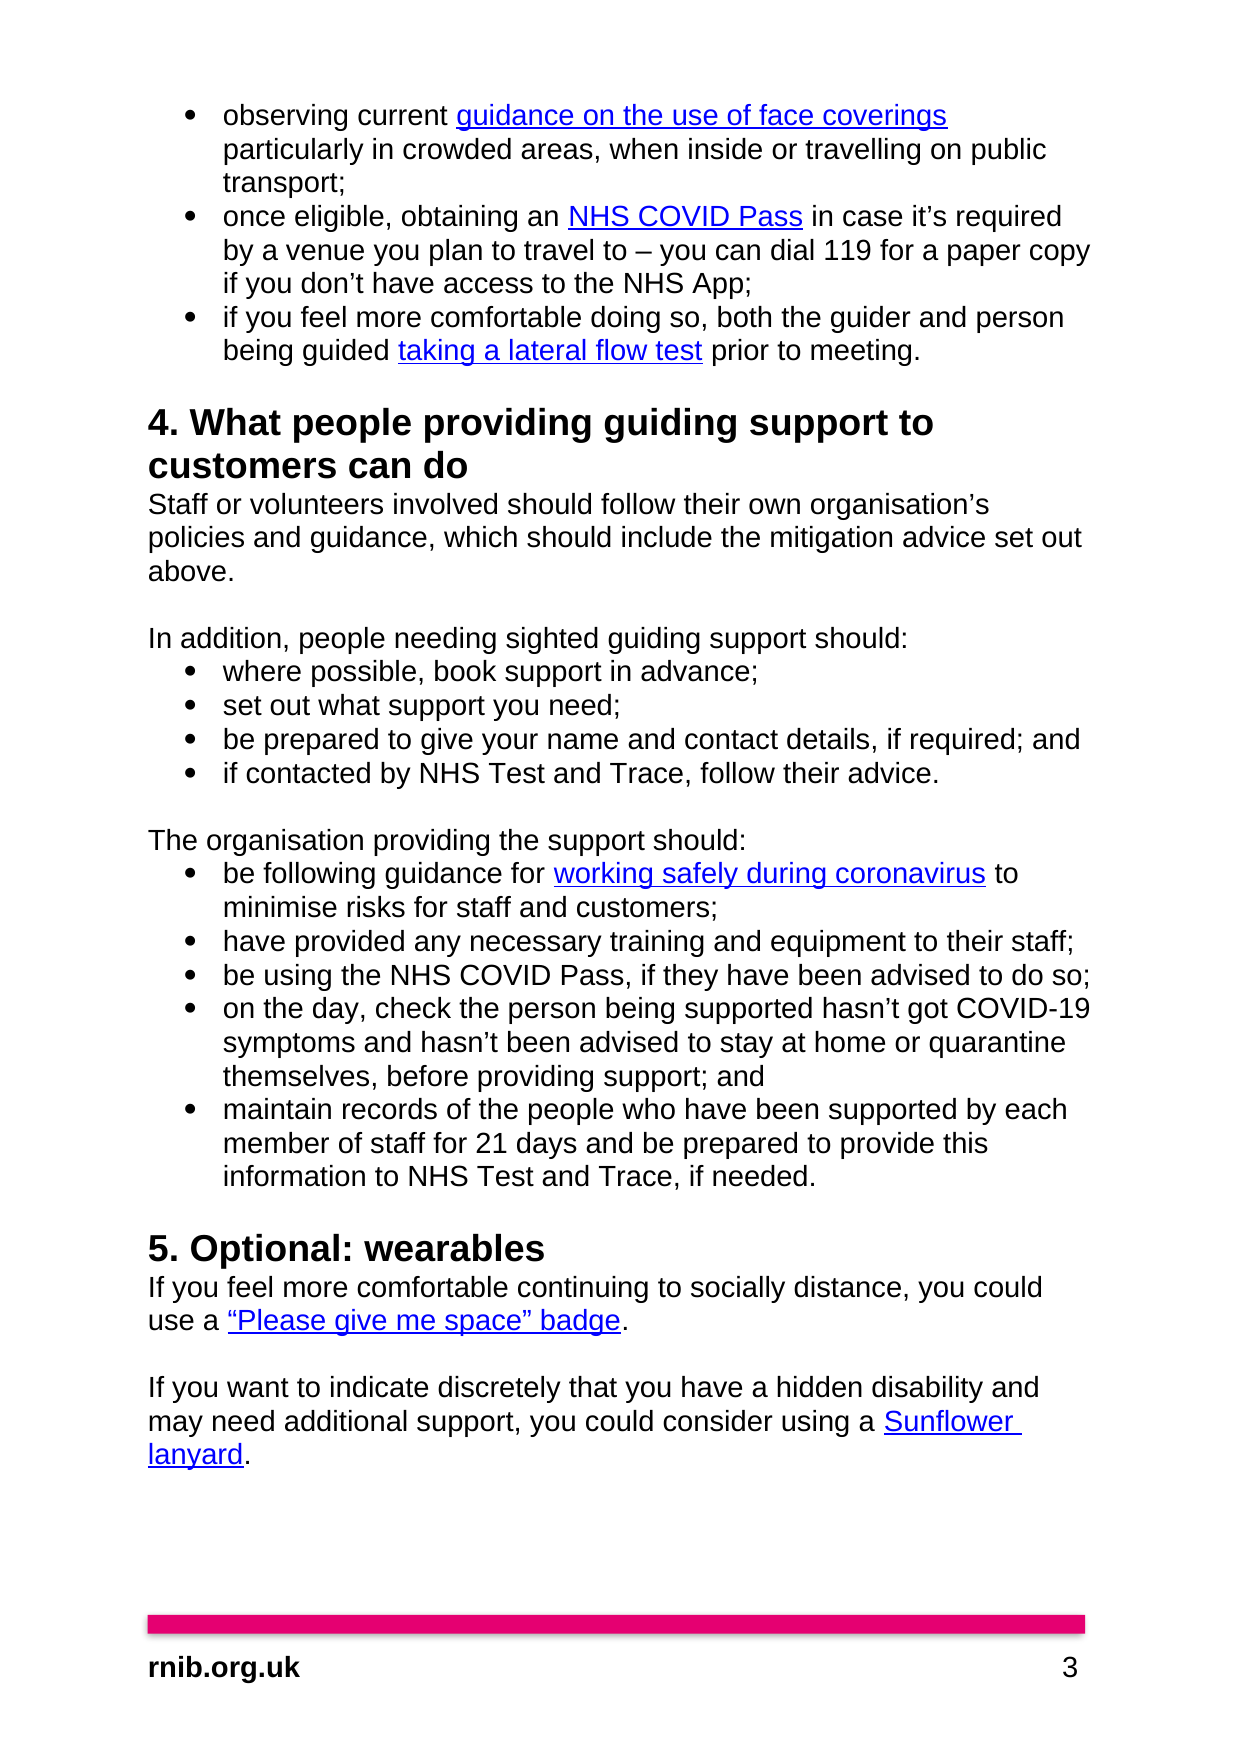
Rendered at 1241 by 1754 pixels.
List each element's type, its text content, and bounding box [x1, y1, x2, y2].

text If you want to indicate discretely that you have a hidden disability and may need additional support, you could consider using a Sunflower lanyard. [148, 1370, 1092, 1471]
list be using the NHS COVID Pass, if they have been advised to do so; [185, 957, 1092, 991]
text In addition, people needing sighted guiding support should: [148, 621, 1092, 654]
list maintain records of the people who have been supported by each member of staff for 21 days and be prepared to provide this information to NHS Test and Trace, if needed. [185, 1092, 1092, 1193]
list set out what support you need; [185, 688, 1092, 722]
text Staff or volunteers involved should follow their own organisation’s policies and guidance, which should include the mitigation advice set out above. [148, 487, 1092, 587]
subtitle 5. Optional: wearables [148, 1226, 1092, 1269]
list if you feel more comfortable doing so, both the guider and person being guided taking a lateral flow test prior to meeting. [185, 299, 1092, 367]
list be following guidance for working safely during coronavirus to minimise risks for staff and customers; [185, 856, 1092, 924]
text If you feel more comfortable continuing to socially distance, you could use a “Please give me space” badge. [148, 1269, 1092, 1337]
list observing current guidance on the use of face coverings particularly in crowded areas, when inside or travelling on public transport; [185, 98, 1092, 199]
list where possible, book support in advance; [185, 654, 1092, 688]
list be prepared to give your name and contact details, if required; and [185, 722, 1092, 756]
list have provided any necessary training and equipment to their staff; [185, 924, 1092, 957]
text The organisation providing the support should: [148, 823, 1092, 856]
subtitle 4. What people providing guiding support to customers can do [148, 400, 1092, 487]
list once eligible, obtaining an NHS COVID Pass in case it’s required by a venue you plan to travel to – you can dial 119 for a paper copy if you don’t have access to the NHS App; [185, 199, 1092, 299]
list on the day, check the person being supported hasn’t got COVID-19 symptoms and hasn’t been advised to stay at home or quarantine themselves, before providing support; and [185, 991, 1092, 1092]
list if contacted by NHS Test and Trace, follow their advice. [185, 756, 1092, 789]
